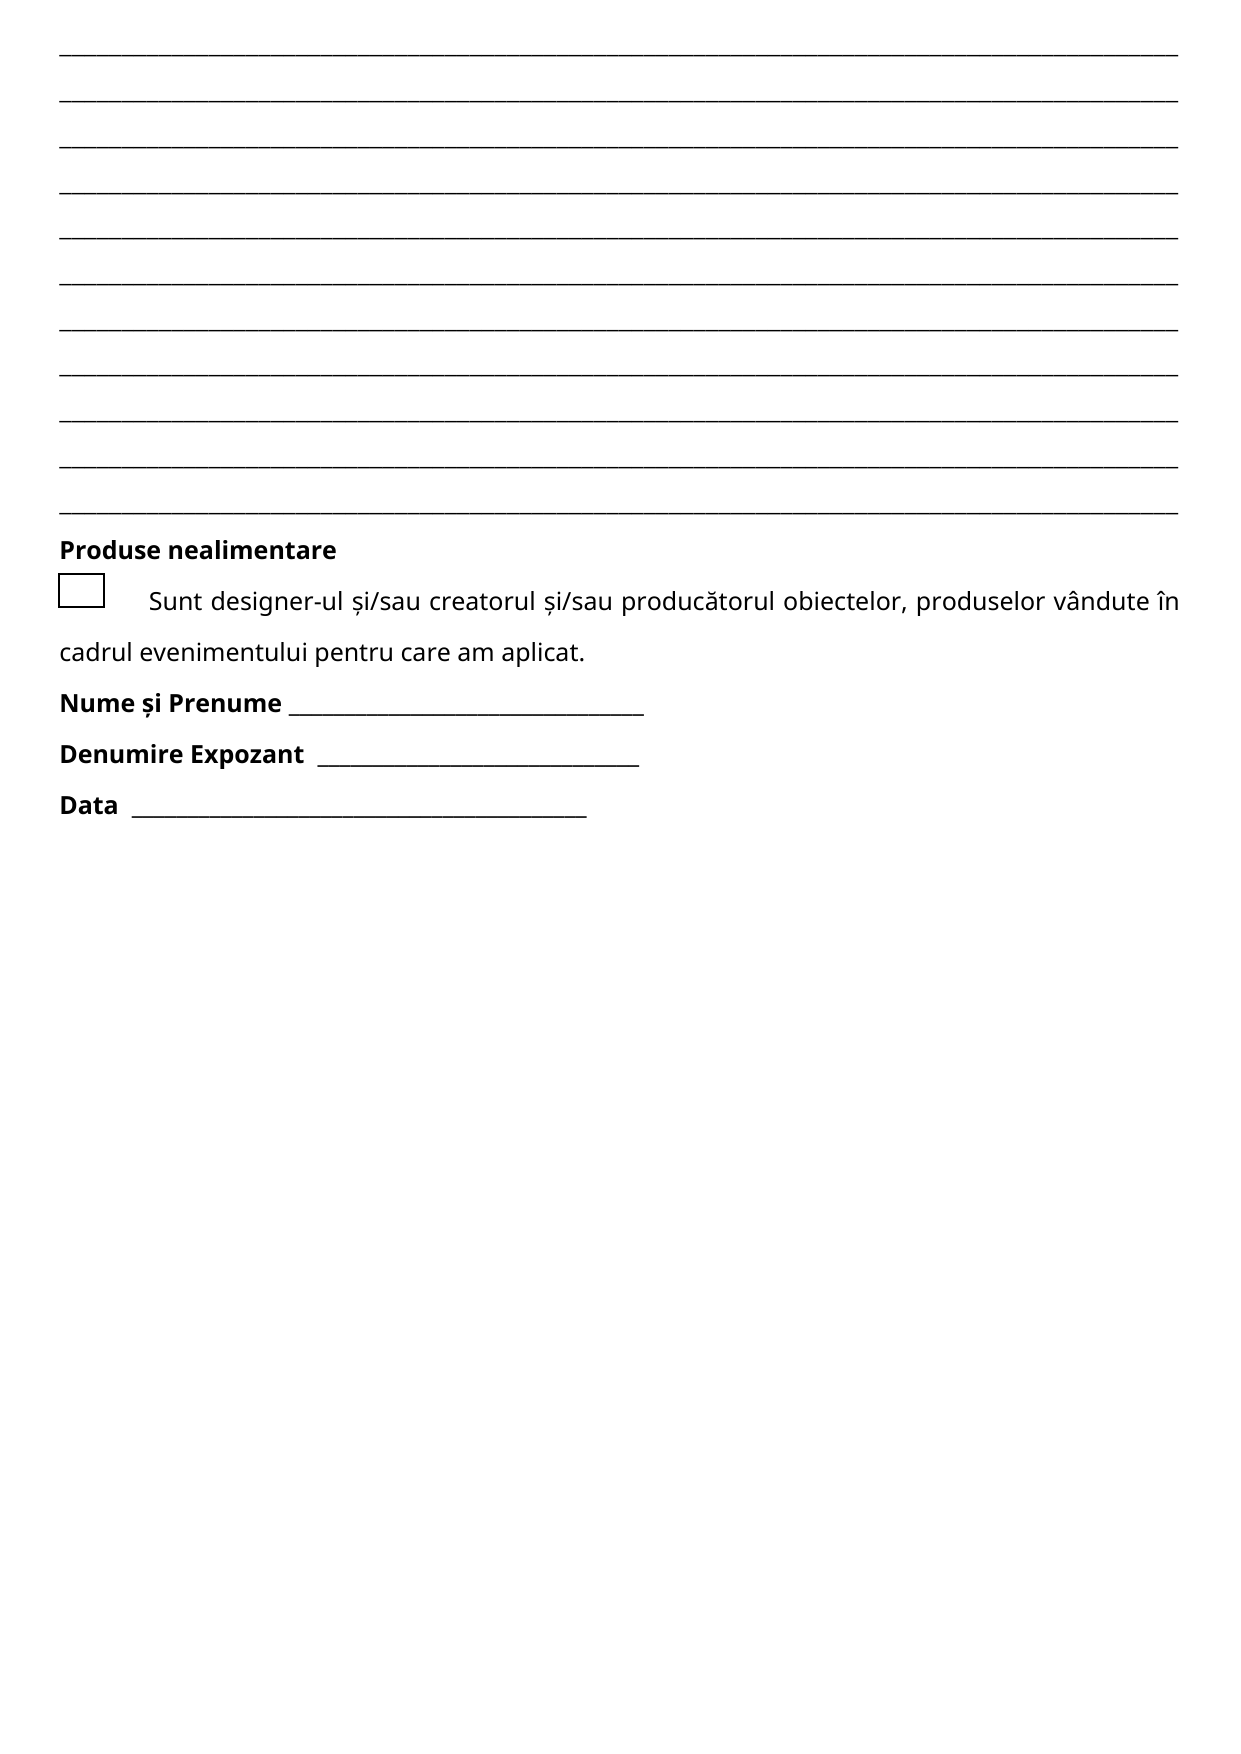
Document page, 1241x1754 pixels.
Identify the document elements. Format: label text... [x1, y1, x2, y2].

text Produse nealimentare [59, 533, 1181, 567]
text Nume și Prenume ________________________________ [59, 686, 1181, 720]
text Sunt designer-ul și/sau creatorul și/sau producătorul obiectelor, produselor vândute în cadrul evenimentului pentru care am aplicat. [59, 584, 1181, 669]
text Denumire Expozant _____________________________ [59, 737, 1181, 771]
text Data _________________________________________ [59, 788, 1181, 822]
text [59, 29, 1181, 517]
